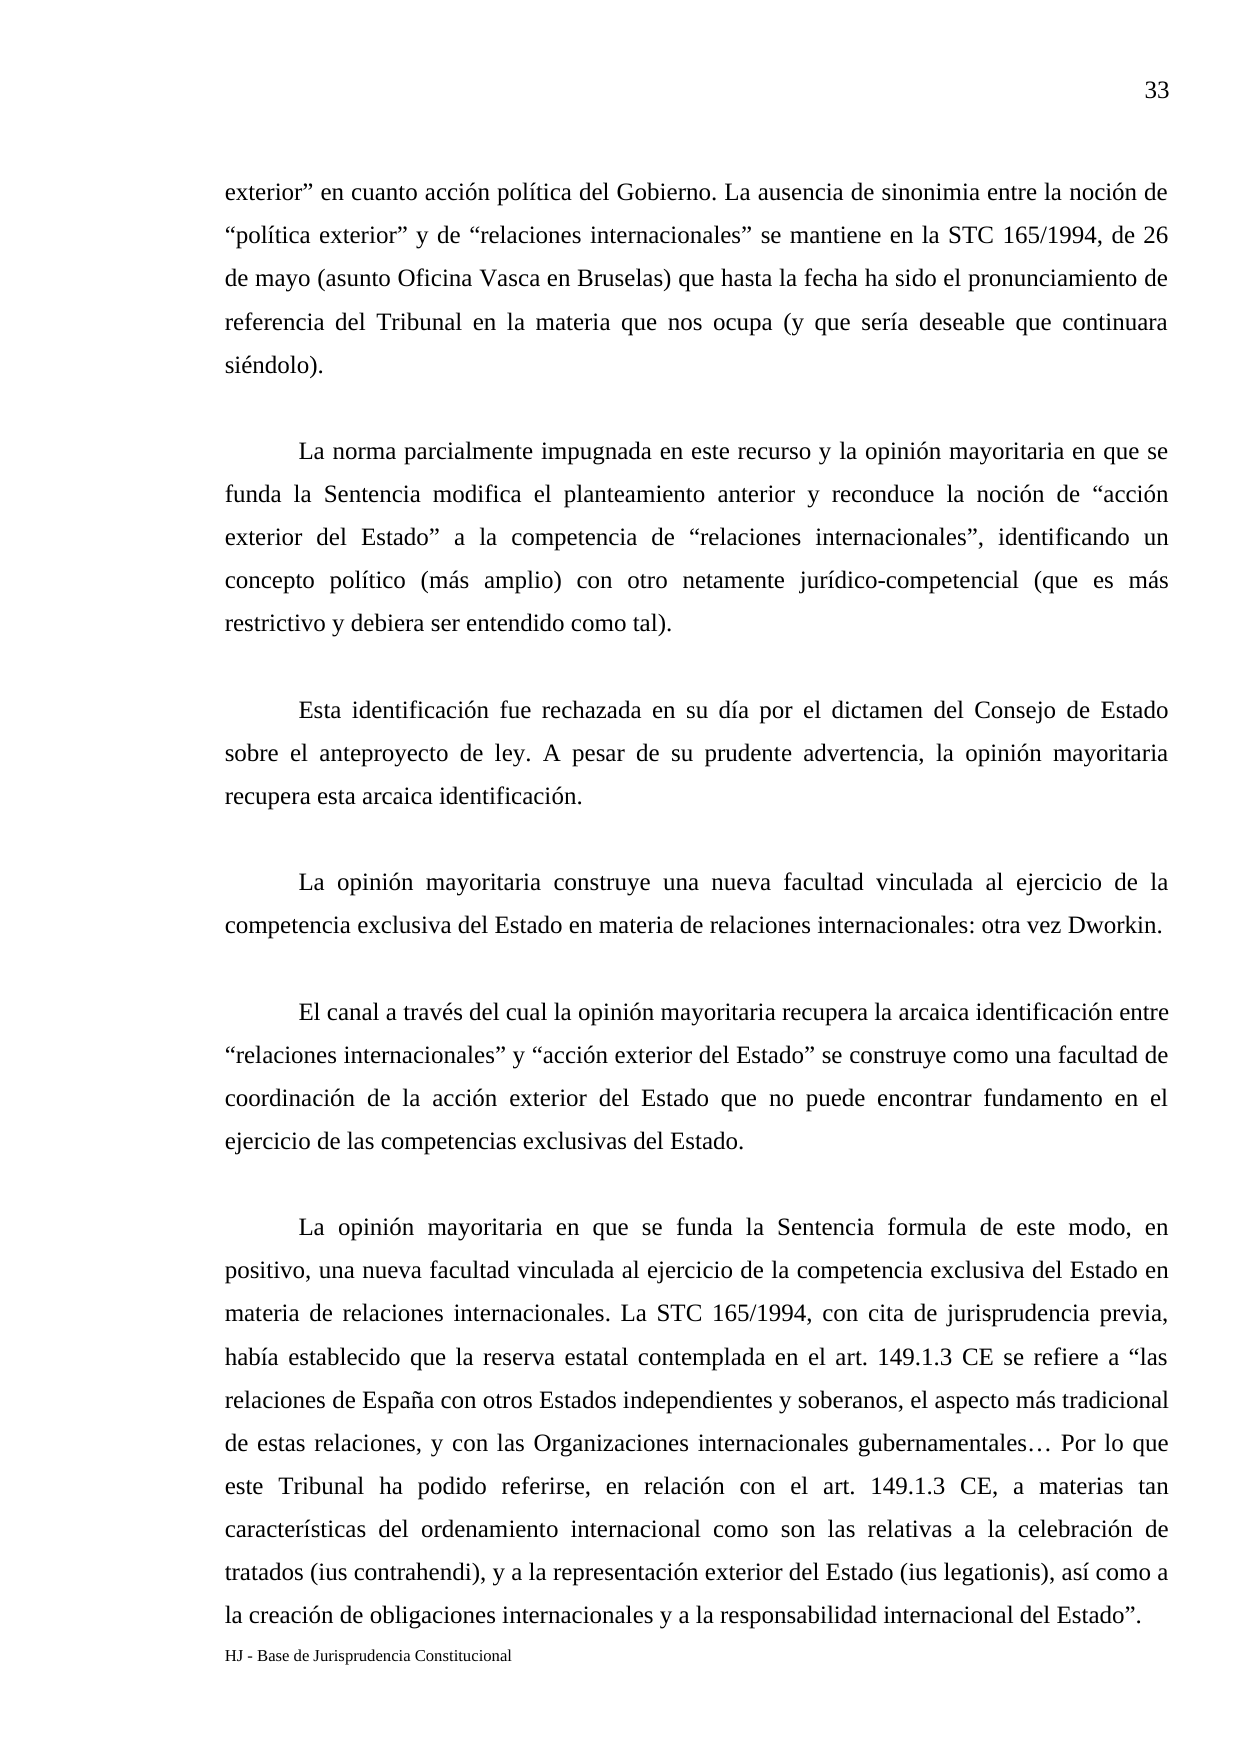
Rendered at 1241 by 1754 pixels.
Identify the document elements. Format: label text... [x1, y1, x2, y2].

text La opinión mayoritaria en que se funda la Sentencia formula de este modo, en positivo, una nueva facultad vinculada al ejercicio de la competencia exclusiva del Estado en materia de relaciones internacionales. La STC 165/1994, con cita de jurisprudencia previa, había establecido que la reserva estatal contemplada en el art. 149.1.3 CE se refiere a “las relaciones de España con otros Estados independientes y soberanos, el aspecto más tradicional de estas relaciones, y con las Organizaciones internacionales gubernamentales… Por lo que este Tribunal ha podido referirse, en relación con el art. 149.1.3 CE, a materias tan características del ordenamiento internacional como son las relativas a la celebración de tratados (ius contrahendi), y a la representación exterior del Estado (ius legationis), así como a la creación de obligaciones internacionales y a la responsabilidad internacional del Estado”. [224, 1212, 1169, 1629]
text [224, 177, 1169, 378]
text Esta identificación fue rechazada en su día por el dictamen del Consejo de Estado sobre el anteproyecto de ley. A pesar de su prudente advertencia, la opinión mayoritaria recupera esta arcaica identificación. [224, 695, 1169, 810]
text La norma parcialmente impugnada en este recurso y la opinión mayoritaria en que se funda la Sentencia modifica el planteamiento anterior y reconduce la noción de “acción exterior del Estado” a la competencia de “relaciones internacionales”, identificando un concepto político (más amplio) con otro netamente jurídico-competencial (que es más restrictivo y debiera ser entendido como tal). [224, 436, 1169, 637]
text El canal a través del cual la opinión mayoritaria recupera la arcaica identificación entre “relaciones internacionales” y “acción exterior del Estado” se construye como una facultad de coordinación de la acción exterior del Estado que no puede encontrar fundamento en el ejercicio de las competencias exclusivas del Estado. [224, 997, 1169, 1155]
text La opinión mayoritaria construye una nueva facultad vinculada al ejercicio de la competencia exclusiva del Estado en materia de relaciones internacionales: otra vez Dworkin. [224, 867, 1169, 939]
